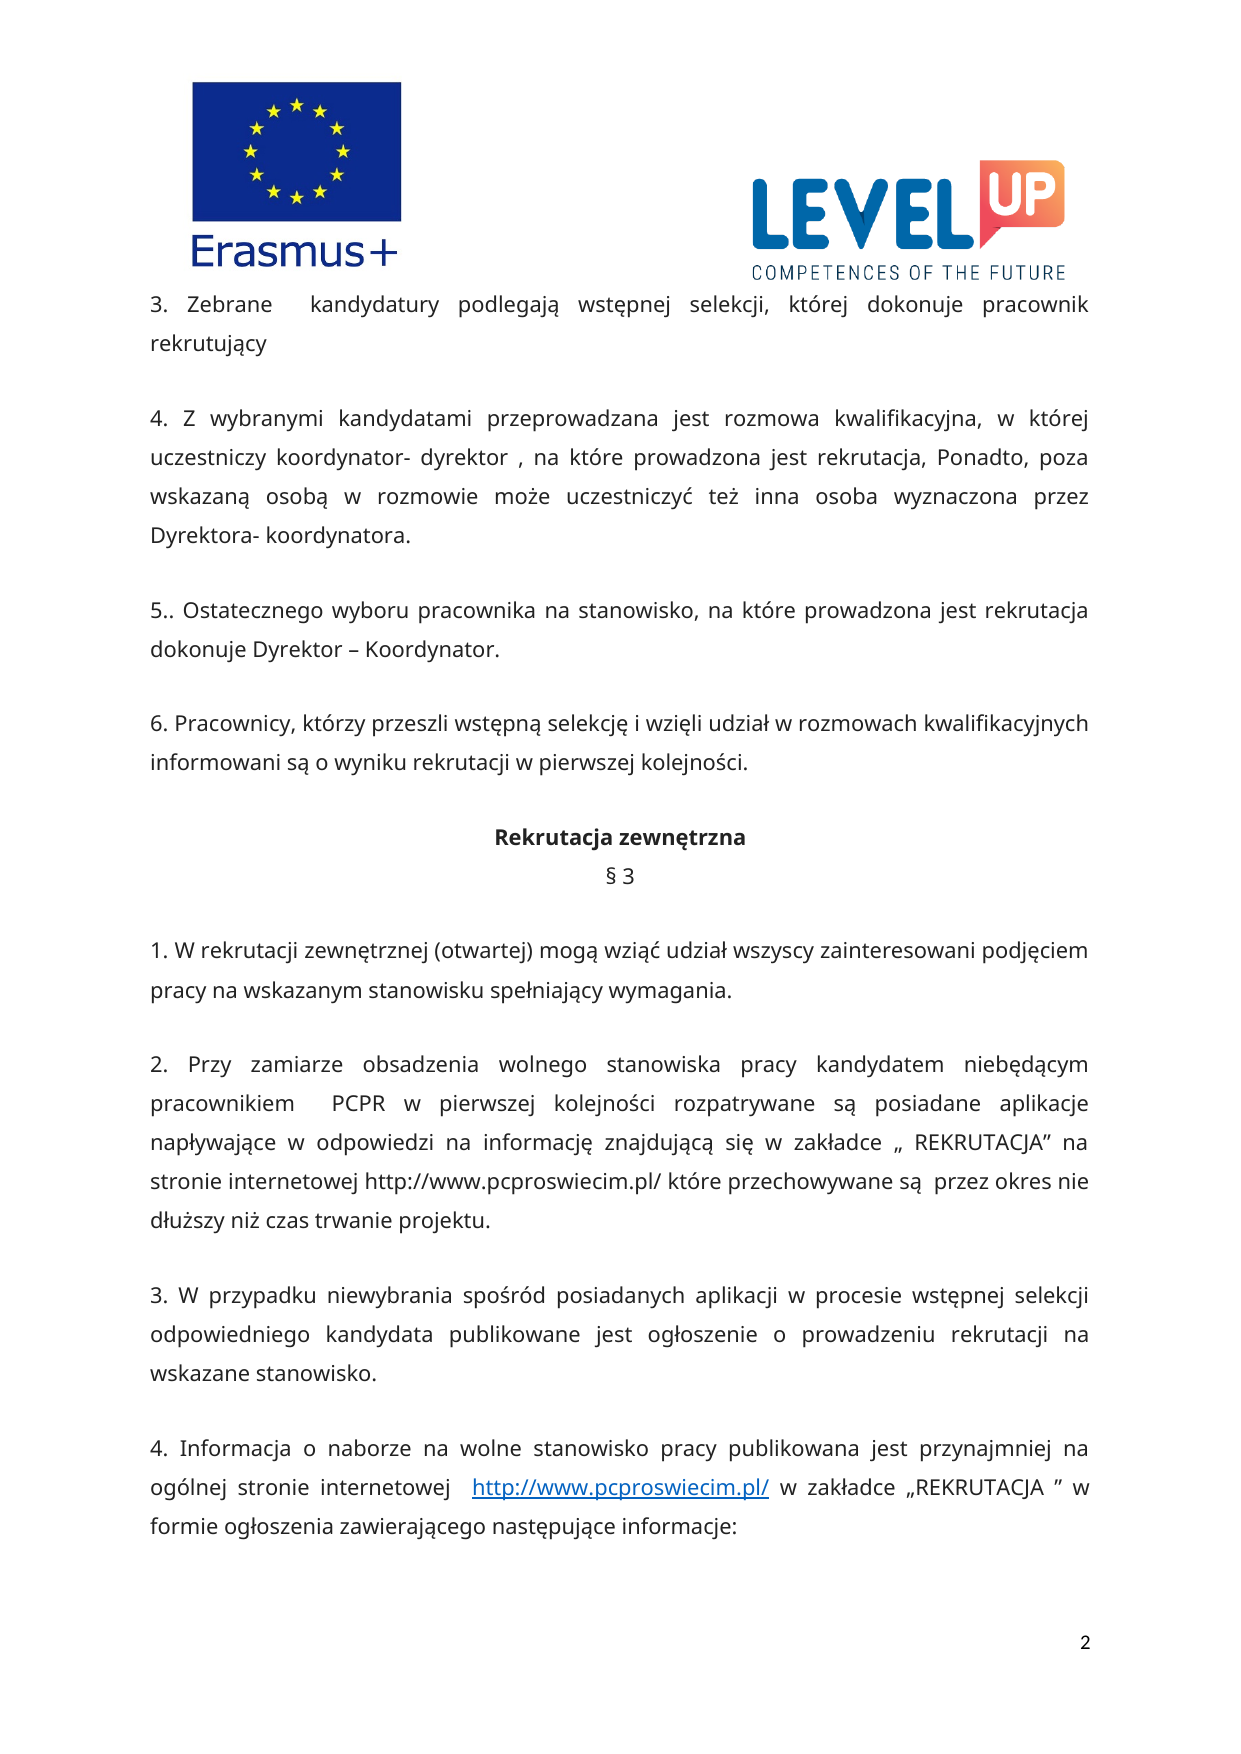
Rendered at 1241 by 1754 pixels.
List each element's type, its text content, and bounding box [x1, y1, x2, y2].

text 3. W przypadku niewybrania spośród posiadanych aplikacji w procesie wstępnej selekcji odpowiedniego kandydata publikowane jest ogłoszenie o prowadzeniu rekrutacji na wskazane stanowisko. [150, 1271, 1090, 1388]
text Rekrutacja zewnętrzna [150, 813, 1090, 852]
text § 3 [150, 852, 1090, 891]
text 2. Przy zamiarze obsadzenia wolnego stanowiska pracy kandydatem niebędącym pracownikiem PCPR w pierwszej kolejności rozpatrywane są posiadane aplikacje napływające w odpowiedzi na informację znajdującą się w zakładce „ REKRUTACJA” na stronie internetowej http://www.pcproswiecim.pl/ które przechowywane są przez okres nie dłuższy niż czas trwanie projektu. [150, 1040, 1090, 1235]
text 4. Z wybranymi kandydatami przeprowadzana jest rozmowa kwalifikacyjna, w której uczestniczy koordynator- dyrektor , na które prowadzona jest rekrutacja, Ponadto, poza wskazaną osobą w rozmowie może uczestniczyć też inna osoba wyznaczona przez Dyrektora- koordynatora. [150, 393, 1090, 550]
picture [752, 160, 1065, 280]
text 4. Informacja o naborze na wolne stanowisko pracy publikowana jest przynajmniej na ogólnej stronie internetowej http://www.pcproswiecim.pl/ w zakładce „REKRUTACJA ” w formie ogłoszenia zawierającego następujące informacje: [150, 1423, 1090, 1541]
text 3. Zebrane kandydatury podlegają wstępnej selekcji, której dokonuje pracownik rekrutujący [150, 280, 1090, 358]
text 5.. Ostatecznego wyboru pracownika na stanowisko, na które prowadzona jest rekrutacja dokonuje Dyrektor – Koordynator. [150, 585, 1090, 663]
picture [182, 73, 410, 280]
text 1. W rekrutacji zewnętrznej (otwartej) mogą wziąć udział wszyscy zainteresowani podjęciem pracy na wskazanym stanowisku spełniający wymagania. [150, 926, 1090, 1004]
text 6. Pracownicy, którzy przeszli wstępną selekcję i wzięli udział w rozmowach kwalifikacyjnych informowani są o wyniku rekrutacji w pierwszej kolejności. [150, 699, 1090, 777]
